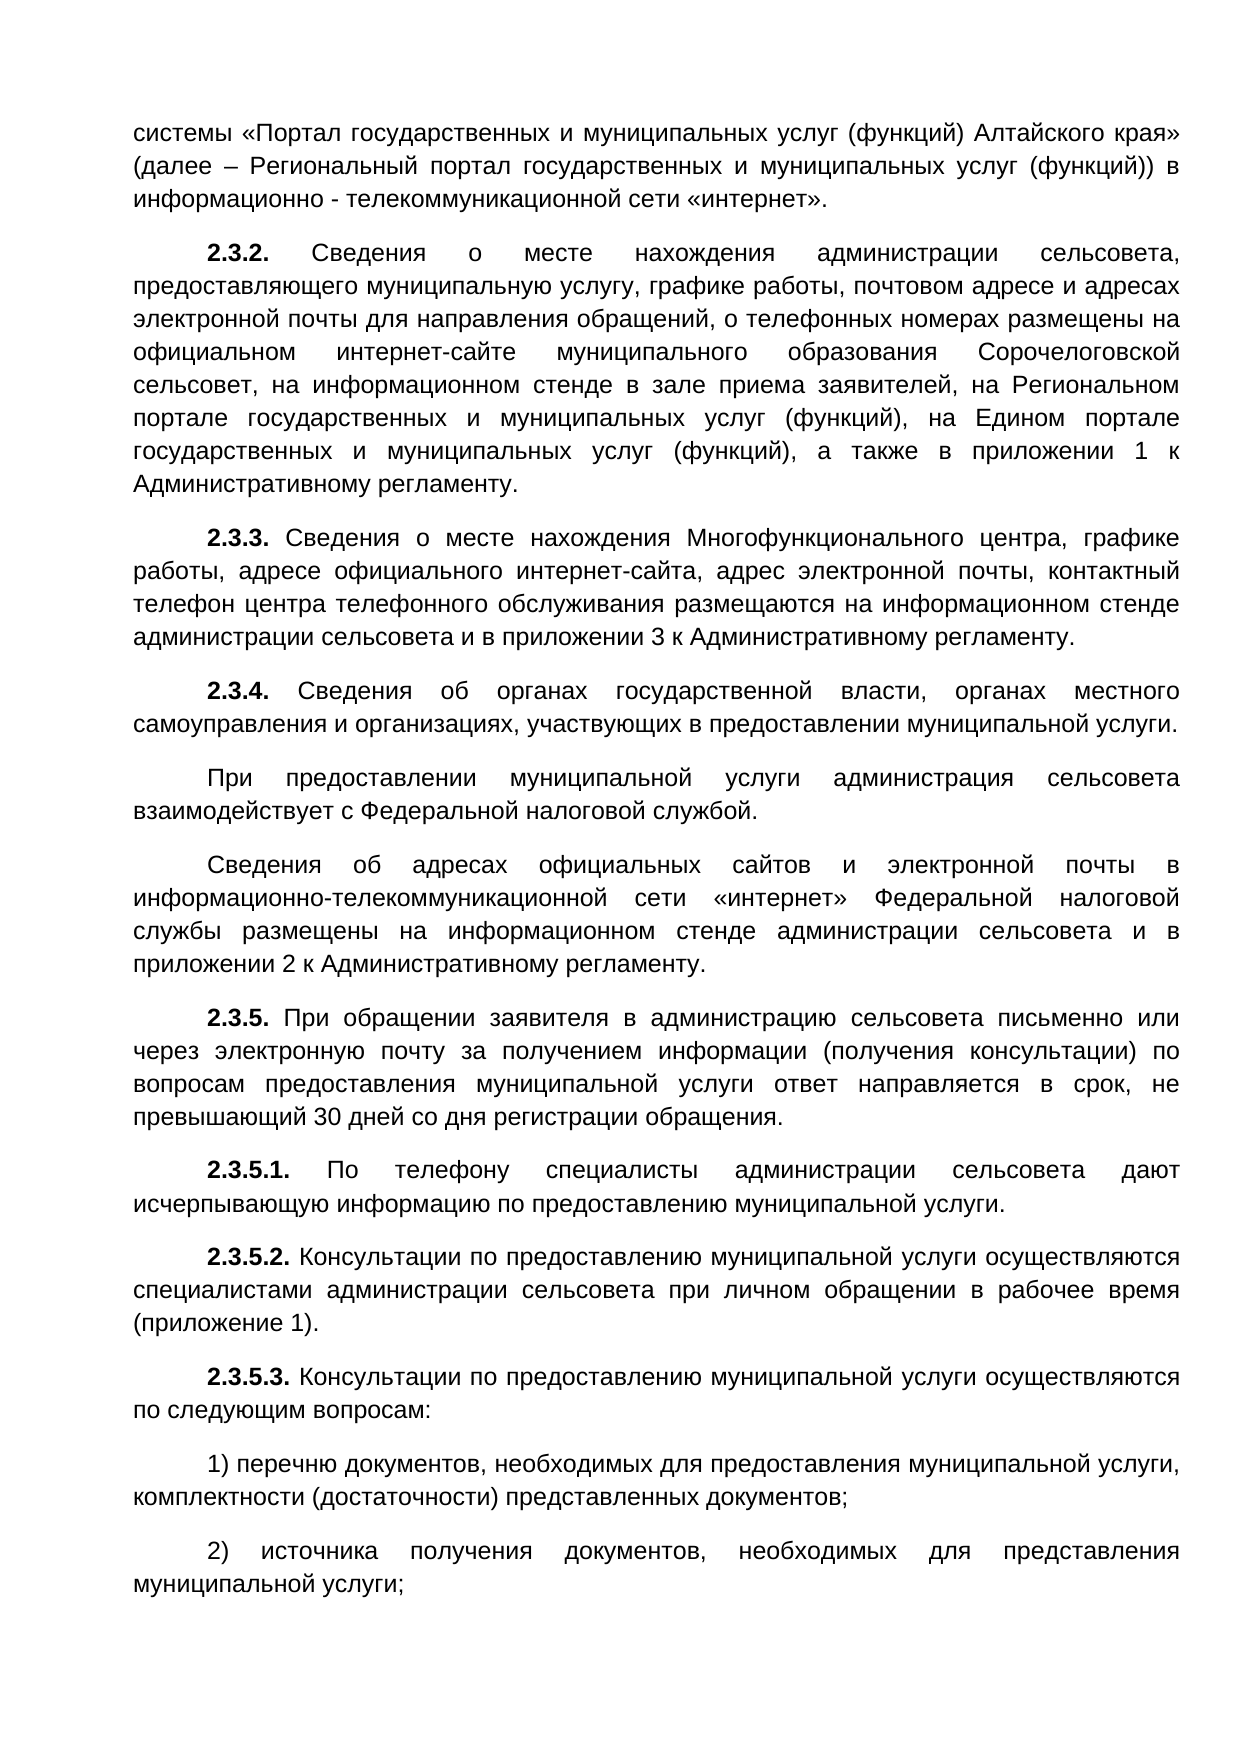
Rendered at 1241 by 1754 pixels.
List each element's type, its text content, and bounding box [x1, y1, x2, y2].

text При предоставлении муниципальной услуги администрация сельсовета взаимодействует с Федеральной налоговой службой. [133, 763, 1181, 824]
text 2.3.5.3. Консультации по предоставлению муниципальной услуги осуществляются по следующим вопросам: [133, 1362, 1181, 1424]
text 2) источника получения документов, необходимых для представления муниципальной услуги; [133, 1536, 1181, 1598]
text 2.3.5.1. По телефону специалисты администрации сельсовета дают исчерпывающую информацию по предоставлению муниципальной услуги. [133, 1156, 1181, 1217]
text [133, 118, 1181, 213]
text 2.3.5. При обращении заявителя в администрацию сельсовета письменно или через электронную почту за получением информации (получения консультации) по вопросам предоставления муниципальной услуги ответ направляется в срок, не превышающий 30 дней со дня регистрации обращения. [133, 1003, 1181, 1130]
text 2.3.2. Сведения о месте нахождения администрации сельсовета, предоставляющего муниципальную услугу, графике работы, почтовом адресе и адресах электронной почты для направления обращений, о телефонных номерах размещены на официальном интернет-сайте муниципального образования Сорочелоговской сельсовет, на информационном стенде в зале приема заявителей, на Региональном портале государственных и муниципальных услуг (функций), на Едином портале государственных и муниципальных услуг (функций), а также в приложении 1 к Административному регламенту. [133, 238, 1181, 498]
text 2.3.5.2. Консультации по предоставлению муниципальной услуги осуществляются специалистами администрации сельсовета при личном обращении в рабочее время (приложение 1). [133, 1242, 1181, 1337]
text Сведения об адресах официальных сайтов и электронной почты в информационно-телекоммуникационной сети «интернет» Федеральной налоговой службы размещены на информационном стенде администрации сельсовета и в приложении 2 к Административному регламенту. [133, 850, 1181, 977]
text 2.3.3. Сведения о месте нахождения Многофункционального центра, графике работы, адресе официального интернет-сайта, адрес электронной почты, контактный телефон центра телефонного обслуживания размещаются на информационном стенде администрации сельсовета и в приложении 3 к Административному регламенту. [133, 523, 1181, 651]
text 2.3.4. Сведения об органах государственной власти, органах местного самоуправления и организациях, участвующих в предоставлении муниципальной услуги. [133, 676, 1181, 738]
text 1) перечню документов, необходимых для предоставления муниципальной услуги, комплектности (достаточности) представленных документов; [133, 1449, 1181, 1511]
